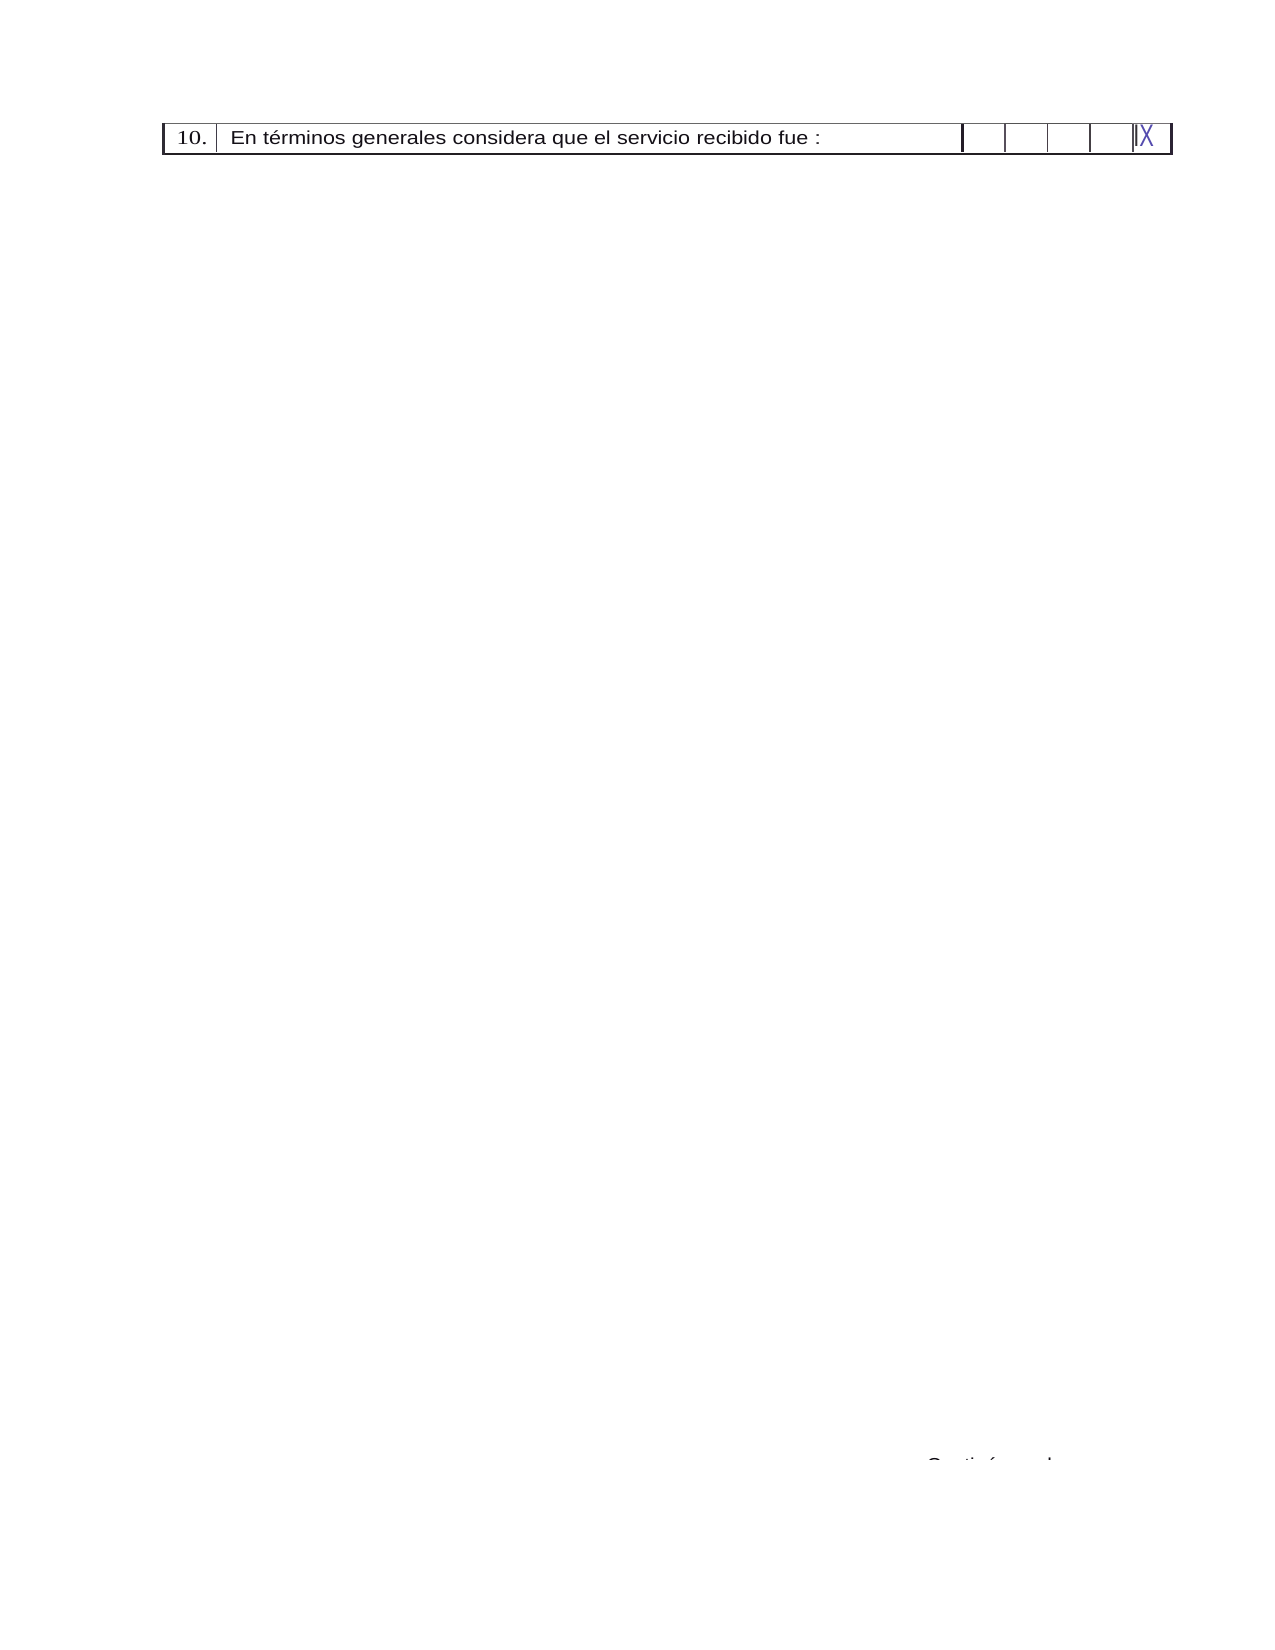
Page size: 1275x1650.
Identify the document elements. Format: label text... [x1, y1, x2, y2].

table_cell 10. [165, 124, 216, 152]
table_cell IX [1134, 124, 1170, 152]
table_cell [1091, 124, 1132, 152]
table_cell En términos generales considera que el servicio recibido fue : [217, 124, 961, 152]
table_cell [964, 124, 1004, 152]
table_cell [1006, 124, 1047, 152]
table_cell [1048, 124, 1089, 152]
